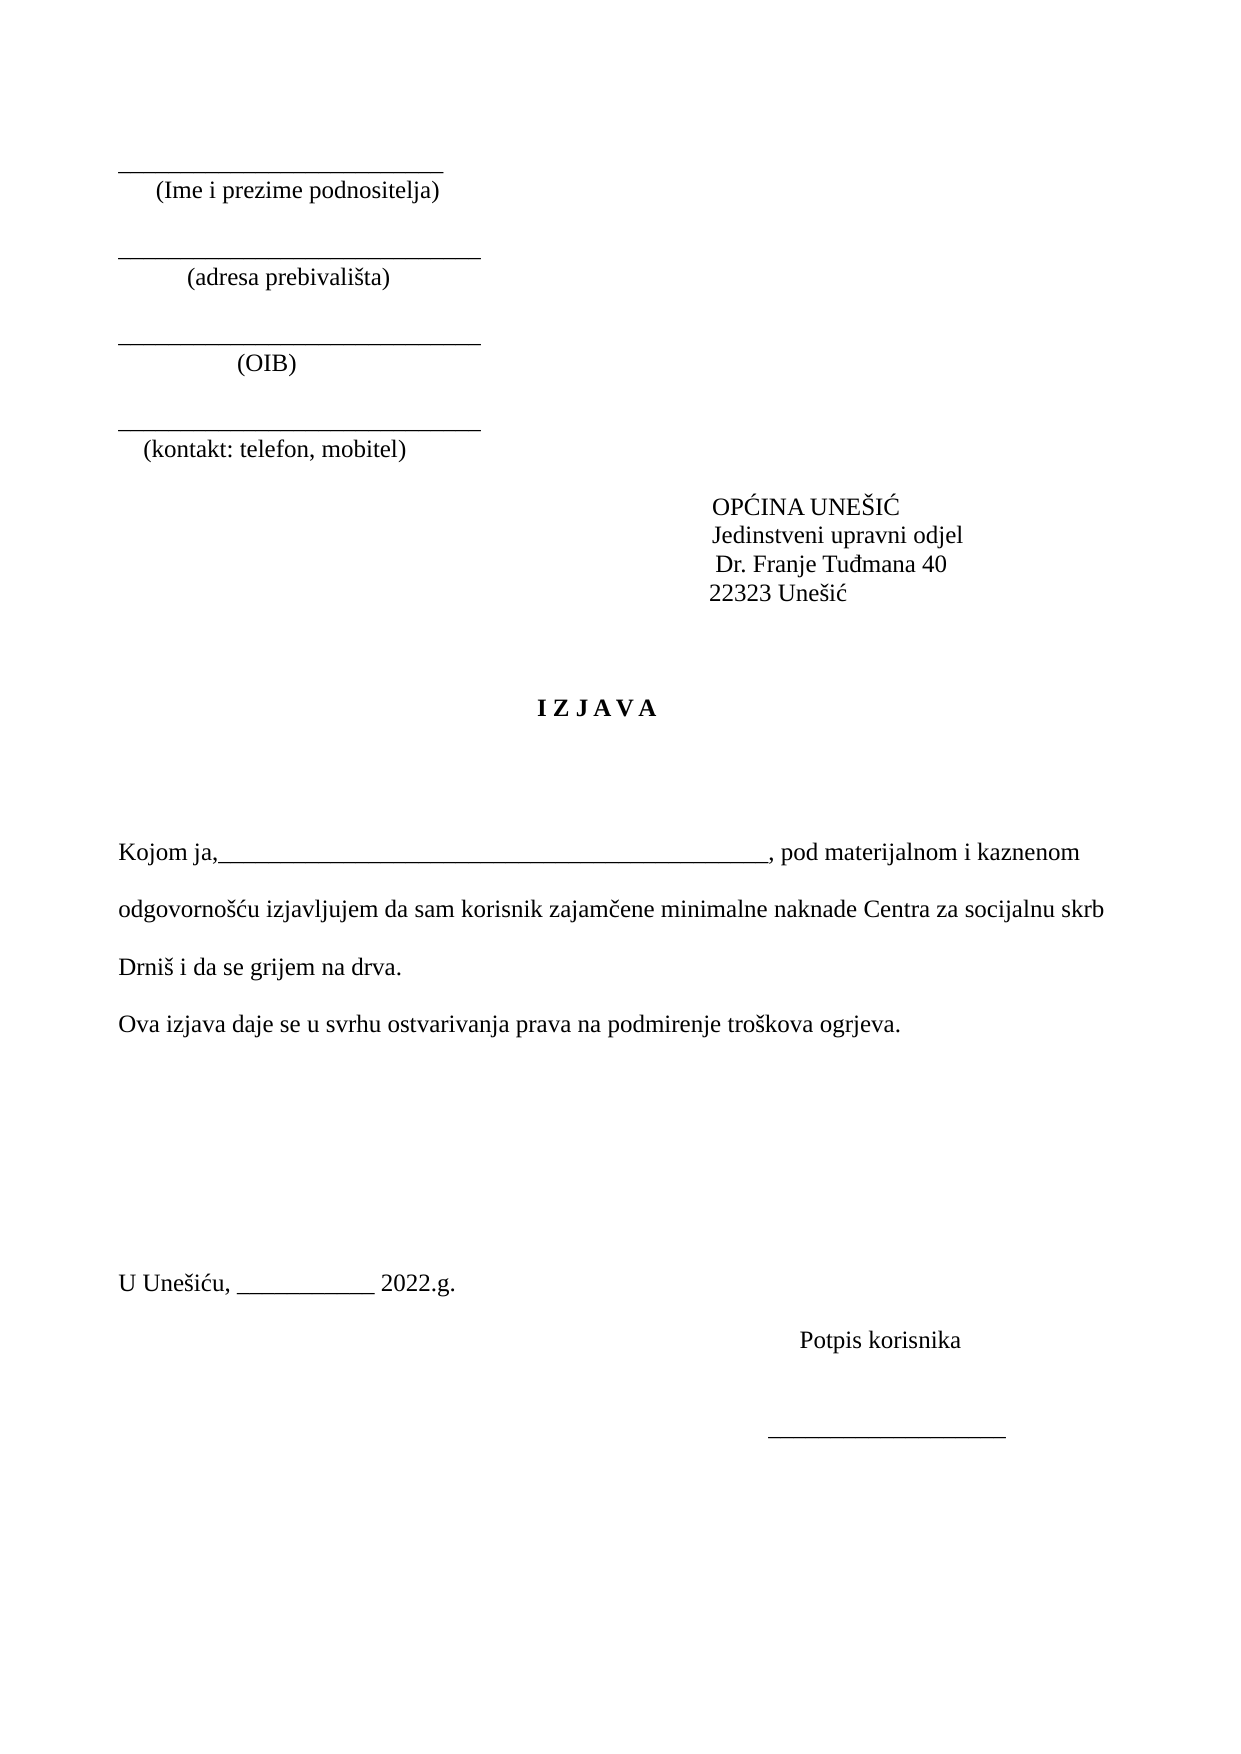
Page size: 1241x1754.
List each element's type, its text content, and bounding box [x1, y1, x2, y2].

text Jedinstveni upravni odjel [118, 521, 1122, 549]
text (OIB) [118, 348, 1122, 377]
text odgovornošću izjavljujem da sam korisnik zajamčene minimalne naknade Centra za socijalnu skrb [118, 894, 1122, 923]
text I Z J A V A [118, 693, 1122, 722]
text Drniš i da se grijem na drva. [118, 952, 1122, 981]
text Ova izjava daje se u svrhu ostvarivanja prava na podmirenje troškova ogrjeva. [118, 1009, 1122, 1038]
text _____________________________ [118, 319, 1122, 348]
text _____________________________ [118, 406, 1122, 434]
text (adresa prebivališta) [118, 262, 1122, 291]
text (kontakt: telefon, mobitel) [118, 434, 1122, 463]
text U Unešiću, ___________ 2022.g. [118, 1268, 1122, 1297]
text Potpis korisnika [118, 1326, 1122, 1354]
text __________________________ [118, 147, 1122, 176]
text 22323 Unešić [635, 578, 1122, 607]
text ___________________ [118, 1412, 1122, 1441]
text OPĆINA UNEŠIĆ [118, 492, 1122, 521]
text Dr. Franje Tuđmana 40 [635, 549, 1122, 578]
text _____________________________ [118, 233, 1122, 262]
text (Ime i prezime podnositelja) [118, 176, 1122, 204]
text Kojom ja,____________________________________________, pod materijalnom i kaznenom [118, 837, 1122, 866]
